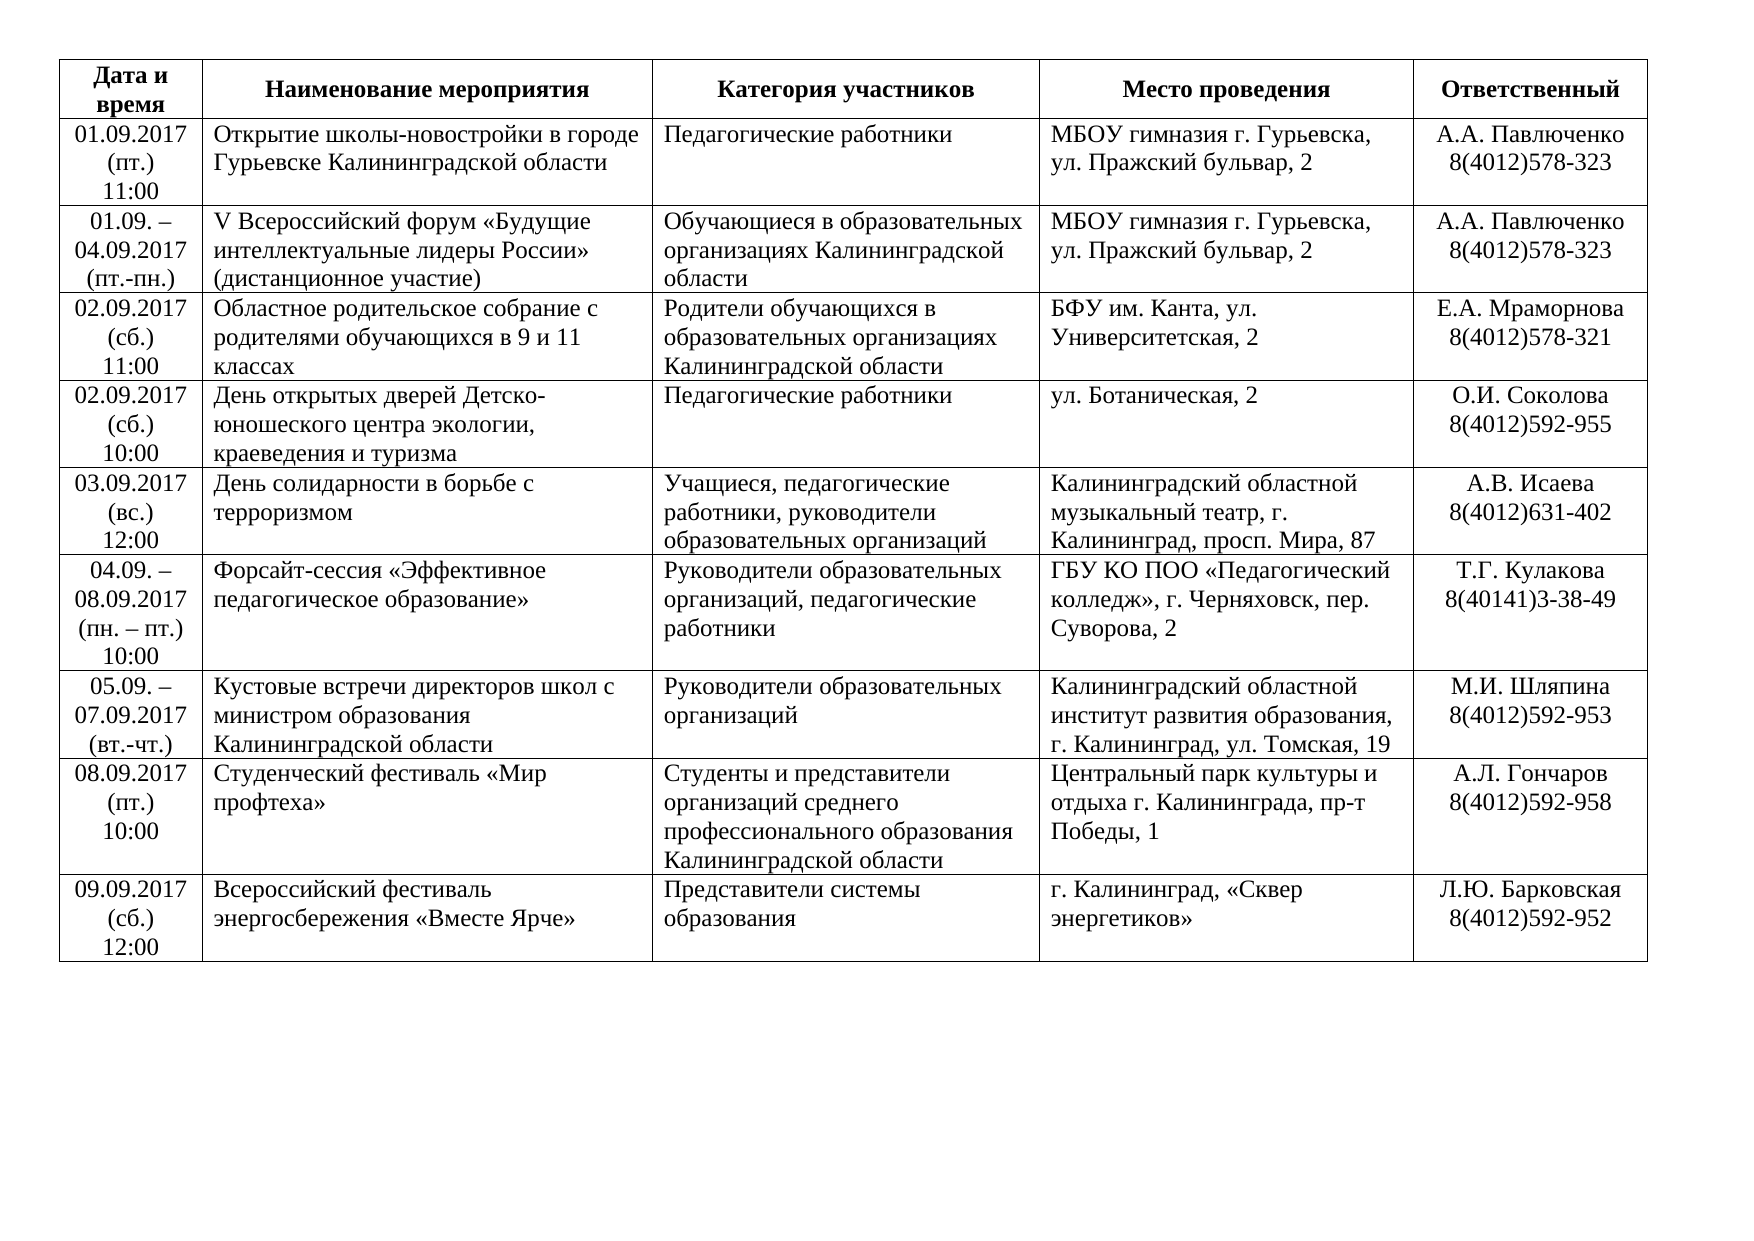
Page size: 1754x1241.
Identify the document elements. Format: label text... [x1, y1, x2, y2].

table_header Место проведения [1040, 60, 1413, 118]
table_cell А.Л. Гончаров 8(4012)592-958 [1414, 759, 1647, 873]
table_cell Е.А. Мраморнова 8(4012)578-321 [1414, 293, 1647, 379]
table_cell Руководители образовательных организаций [653, 671, 1039, 757]
table_cell Открытие школы-новостройки в городе Гурьевске Калининградской области [203, 119, 652, 205]
table_cell 01.09. – 04.09.2017 (пт.-пн.) [60, 206, 202, 292]
table_cell День солидарности в борьбе с терроризмом [203, 468, 652, 554]
table_cell День открытых дверей Детско-юношеского центра экологии, краеведения и туризма [457, 381, 652, 467]
table_cell ГБУ КО ПОО «Педагогический колледж», г. Черняховск, пер. Суворова, 2 [1040, 555, 1413, 670]
table_cell 09.09.2017 (сб.) 12:00 [60, 875, 202, 961]
table_cell ул. Ботаническая, 2 [1040, 381, 1413, 467]
table_cell Учащиеся, педагогические работники, руководители образовательных организаций [653, 468, 1039, 554]
table_cell Кустовые встречи директоров школ с министром образования Калининградской области [471, 671, 652, 757]
table_cell Калининградский областной институт развития образования, г. Калининград, ул. Томская, 19 [1040, 671, 1413, 757]
table_cell 05.09. – 07.09.2017 (вт.-чт.) [60, 671, 202, 757]
table_cell Педагогические работники [653, 119, 1039, 205]
table_cell А.А. Павлюченко 8(4012)578-323 [1414, 119, 1647, 205]
table_cell Представители системы образования [653, 875, 1039, 961]
table_cell МБОУ гимназия г. Гурьевска, ул. Пражский бульвар, 2 [1040, 119, 1413, 205]
table_cell 03.09.2017 (вс.) 12:00 [60, 468, 202, 554]
table_cell 02.09.2017 (сб.) 11:00 [60, 293, 202, 379]
table_cell Педагогические работники [653, 381, 1039, 467]
table_cell А.В. Исаева 8(4012)631-402 [1414, 468, 1647, 554]
table_cell 02.09.2017 (сб.) 10:00 [60, 381, 202, 467]
table_cell г. Калининград, «Сквер энергетиков» [1040, 875, 1413, 961]
table_cell Студенты и представители организаций среднего профессионального образования Калининградской области [653, 759, 1039, 873]
table_cell М.И. Шляпина 8(4012)592-953 [1414, 671, 1647, 757]
table_header Категория участников [653, 60, 1039, 118]
table_cell Калининградский областной музыкальный театр, г. Калининград, просп. Мира, 87 [1040, 468, 1413, 554]
table_header Дата и время [60, 60, 202, 118]
table_cell Центральный парк культуры и отдыха г. Калининграда, пр-т Победы, 1 [1040, 759, 1413, 873]
table_cell Руководители образовательных организаций, педагогические работники [653, 555, 1039, 670]
table_cell 04.09. – 08.09.2017 (пн. – пт.) 10:00 [60, 555, 202, 670]
table_cell Областное родительское собрание с родителями обучающихся в 9 и 11 классах [295, 293, 652, 379]
table_cell 01.09.2017 (пт.) 11:00 [60, 119, 202, 205]
table_cell Т.Г. Кулакова 8(40141)3-38-49 [1414, 555, 1647, 670]
table_header Наименование мероприятия [203, 60, 652, 118]
table_cell БФУ им. Канта, ул. Университетская, 2 [1040, 293, 1413, 379]
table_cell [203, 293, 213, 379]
table_cell V Всероссийский форум «Будущие интеллектуальные лидеры России» (дистанционное участие) [203, 206, 652, 292]
table_cell А.А. Павлюченко 8(4012)578-323 [1414, 206, 1647, 292]
table_header Ответственный [1414, 60, 1647, 118]
table_cell Родители обучающихся в образовательных организациях Калининградской области [653, 293, 1039, 379]
table_cell Обучающиеся в образовательных организациях Калининградской области [653, 206, 1039, 292]
table_cell 08.09.2017 (пт.) 10:00 [60, 759, 202, 873]
table_cell Студенческий фестиваль «Мир профтеха» [203, 759, 652, 873]
table_cell МБОУ гимназия г. Гурьевска, ул. Пражский бульвар, 2 [1040, 206, 1413, 292]
table_cell Всероссийский фестиваль энергосбережения «Вместе Ярче» [203, 875, 652, 961]
table_cell Л.Ю. Барковская 8(4012)592-952 [1414, 875, 1647, 961]
table_cell Форсайт-сессия «Эффективное педагогическое образование» [203, 555, 652, 670]
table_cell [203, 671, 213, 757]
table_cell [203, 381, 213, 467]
table_cell О.И. Соколова 8(4012)592-955 [1414, 381, 1647, 467]
